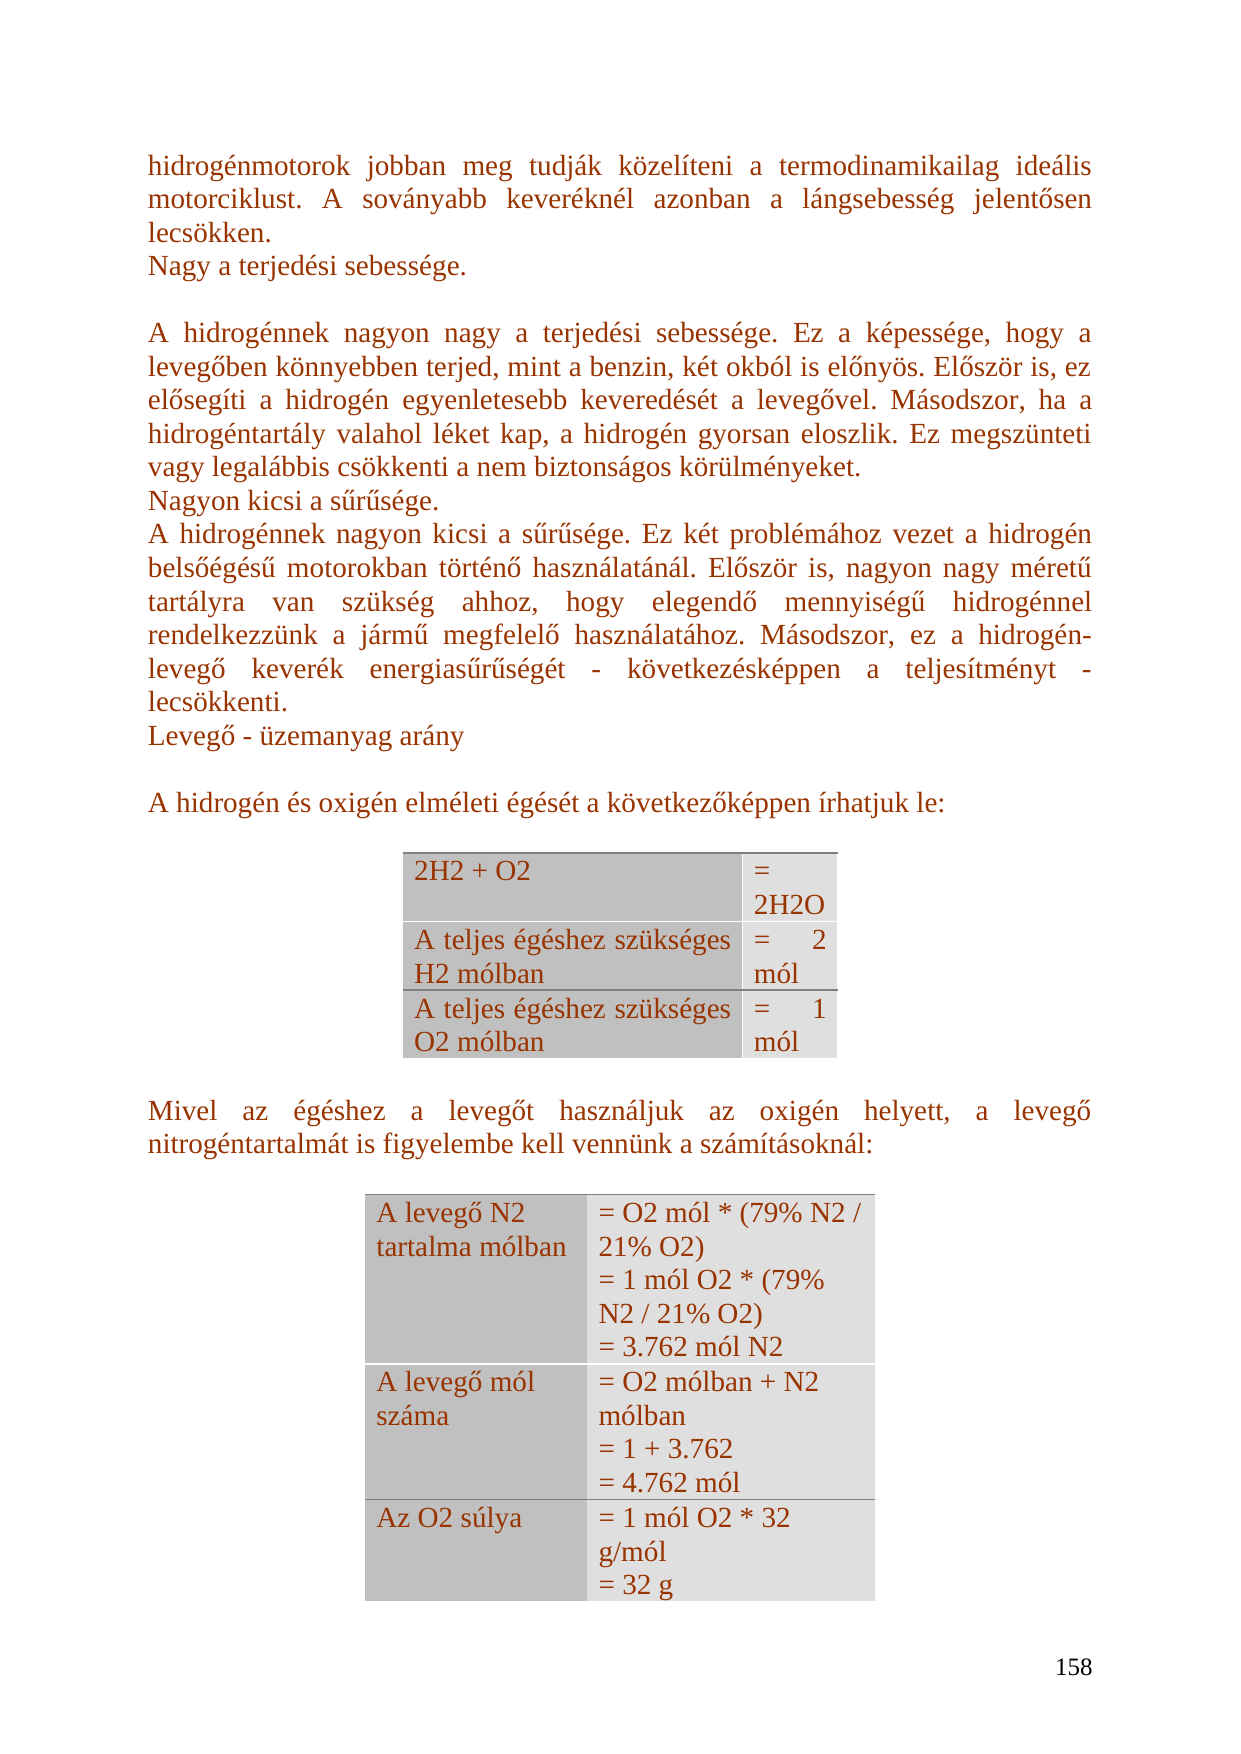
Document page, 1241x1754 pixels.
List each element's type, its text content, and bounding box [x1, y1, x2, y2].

text Levegő - üzemanyag arány [148, 718, 1093, 751]
table_header A levegő N2 tartalma mólban [365, 1195, 587, 1363]
text A hidrogén és oxigén elméleti égését a következőképpen írhatjuk le: [148, 785, 1093, 818]
table_cell = 1 mól O2 * 32 g/mól = 32 g [587, 1500, 875, 1601]
table_cell A teljes égéshez szükséges H2 mólban [403, 922, 742, 989]
text Nagyon kicsi a sűrűsége. [148, 483, 1093, 517]
table_cell = 2 mól [743, 922, 837, 989]
text A hidrogénnek nagyon kicsi a sűrűsége. Ez két problémához vezet a hidrogén belsőégésű motorokban történő használatánál. Először is, nagyon nagy méretű tartályra van szükség ahhoz, hogy elegendő mennyiségű hidrogénnel rendelkezzünk a jármű megfelelő használatához. Másodszor, ez a hidrogén-levegő keverék energiasűrűségét - következésképpen a teljesítményt - lecsökkenti. [148, 517, 1093, 718]
table_header = O2 mól * (79% N2 / 21% O2) = 1 mól O2 * (79% N2 / 21% O2) = 3.762 mól N2 [587, 1195, 875, 1363]
table_cell = O2 mólban + N2 mólban = 1 + 3.762 = 4.762 mól [587, 1365, 875, 1499]
text Mivel az égéshez a levegőt használjuk az oxigén helyett, a levegő nitrogéntartalmát is figyelembe kell vennünk a számításoknál: [148, 1093, 1093, 1160]
table_cell A teljes égéshez szükséges O2 mólban [403, 991, 742, 1058]
table_header = 2H2O [743, 854, 837, 921]
table_cell Az O2 súlya [365, 1500, 587, 1601]
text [148, 148, 1093, 248]
table_header 2H2 + O2 [403, 854, 742, 921]
table_cell A levegő mól száma [365, 1365, 587, 1499]
text Nagy a terjedési sebessége. [148, 248, 1093, 282]
text A hidrogénnek nagyon nagy a terjedési sebessége. Ez a képessége, hogy a levegőben könnyebben terjed, mint a benzin, két okból is előnyös. Először is, ez elősegíti a hidrogén egyenletesebb keveredését a levegővel. Másodszor, ha a hidrogéntartály valahol léket kap, a hidrogén gyorsan eloszlik. Ez megszünteti vagy legalábbis csökkenti a nem biztonságos körülményeket. [148, 315, 1093, 483]
table_cell = 1 mól [743, 991, 837, 1058]
